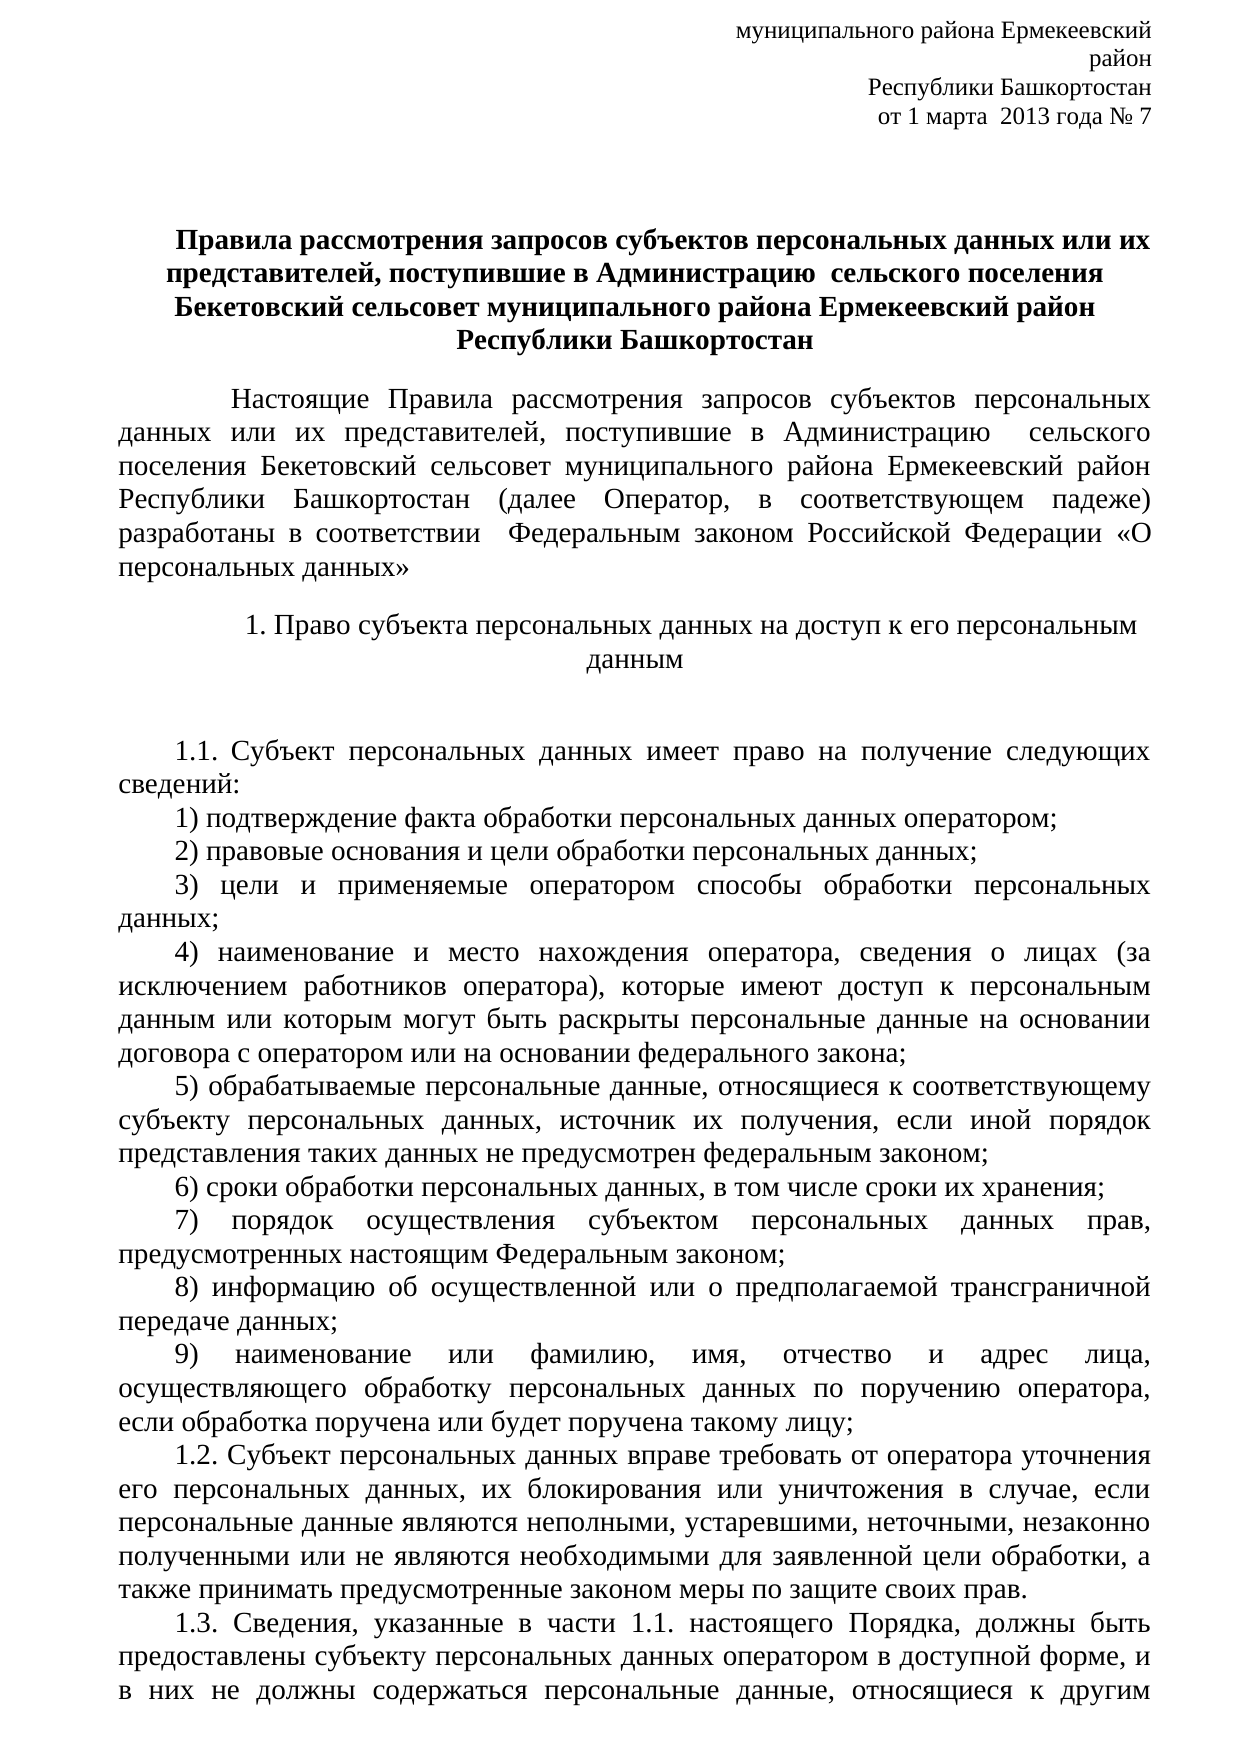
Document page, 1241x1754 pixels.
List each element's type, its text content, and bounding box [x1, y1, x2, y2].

text 3) цели и применяемые оператором способы обработки персональных данных; [118, 867, 1152, 934]
text 6) сроки обработки персональных данных, в том числе сроки их хранения; [118, 1169, 1152, 1202]
text 1) подтверждение факта обработки персональных данных оператором; [118, 800, 1152, 833]
text 8) информацию об осуществленной или о предполагаемой трансграничной передаче данных; [118, 1269, 1152, 1337]
text 7) порядок осуществления субъектом персональных данных прав, предусмотренных настоящим Федеральным законом; [118, 1202, 1152, 1269]
text 9) наименование или фамилию, имя, отчество и адрес лица, осуществляющего обработку персональных данных по поручению оператора, если обработка поручена или будет поручена такому лицу; [118, 1337, 1152, 1437]
text 4) наименование и место нахождения оператора, сведения о лицах (за исключением работников оператора), которые имеют доступ к персональным данным или которым могут быть раскрыты персональные данные на основании договора с оператором или на основании федерального закона; [118, 934, 1152, 1068]
text 2) правовые основания и цели обработки персональных данных; [118, 833, 1152, 867]
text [709, 15, 1152, 72]
text Правила рассмотрения запросов субъектов персональных данных или их представителей, поступившие в Администрацию сельского поселения Бекетовский сельсовет муниципального района Ермекеевский район Республики Башкортостан [118, 222, 1152, 356]
list Субъект персональных данных имеет право на получение следующих сведений: [118, 733, 1152, 800]
text Настоящие Правила рассмотрения запросов субъектов персональных данных или их представителей, поступившие в Администрацию сельского поселения Бекетовский сельсовет муниципального района Ермекеевский район Республики Башкортостан (далее Оператор, в соответствующем падеже) разработаны в соответствии Федеральным законом Российской Федерации «О персональных данных» [118, 381, 1152, 582]
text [118, 1605, 1152, 1706]
text Республики Башкортостан [709, 72, 1152, 101]
text от 1 марта 2013 года № 7 [709, 101, 1152, 130]
text 1. Право субъекта персональных данных на доступ к его персональным данным [118, 607, 1152, 674]
text 1.2. Субъект персональных данных вправе требовать от оператора уточнения его персональных данных, их блокирования или уничтожения в случае, если персональные данные являются неполными, устаревшими, неточными, незаконно полученными или не являются необходимыми для заявленной цели обработки, а также принимать предусмотренные законом меры по защите своих прав. [118, 1437, 1152, 1605]
text 5) обрабатываемые персональные данные, относящиеся к соответствующему субъекту персональных данных, источник их получения, если иной порядок представления таких данных не предусмотрен федеральным законом; [118, 1068, 1152, 1169]
